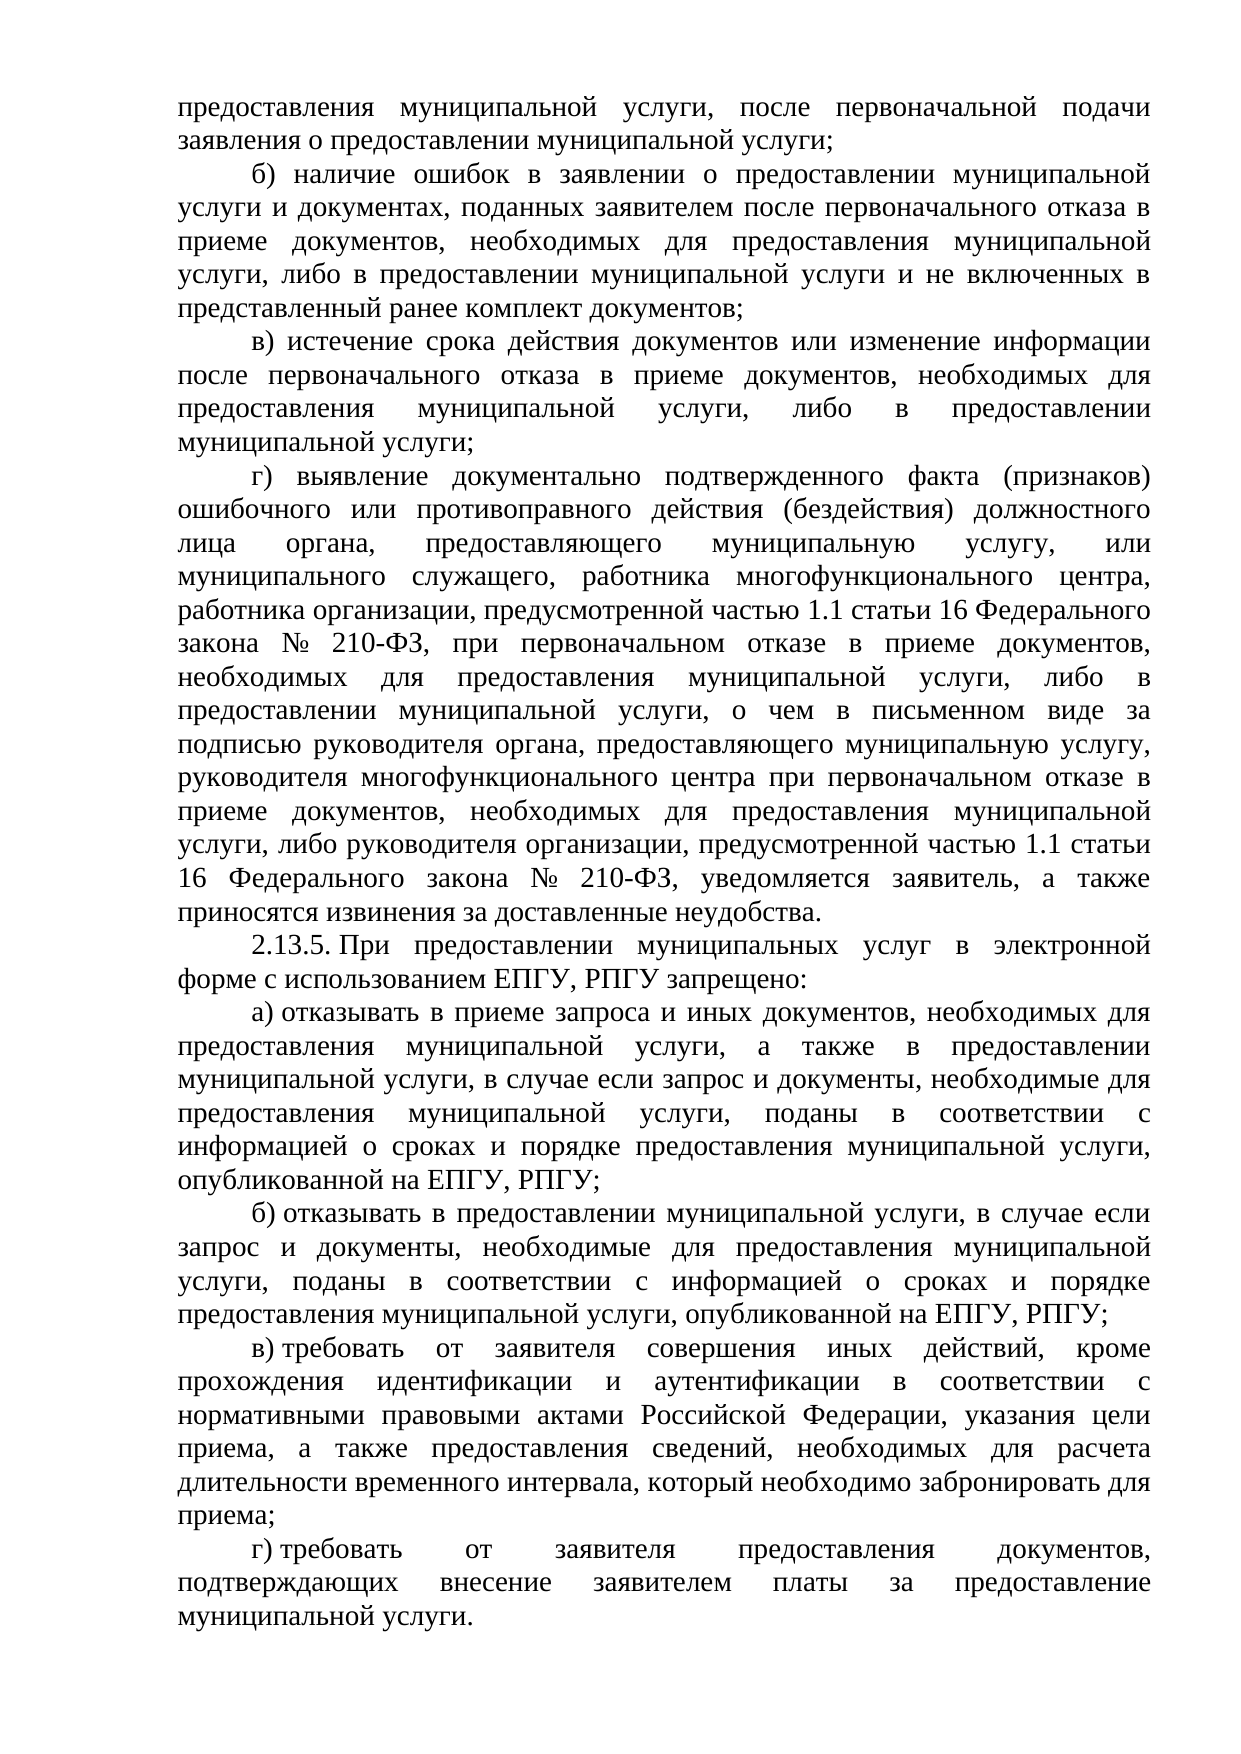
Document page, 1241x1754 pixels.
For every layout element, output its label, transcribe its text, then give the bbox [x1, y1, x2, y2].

text в) истечение срока действия документов или изменение информации после первоначального отказа в приеме документов, необходимых для предоставления муниципальной услуги, либо в предоставлении муниципальной услуги; [177, 323, 1152, 458]
text г) требовать от заявителя предоставления документов, подтверждающих внесение заявителем платы за предоставление муниципальной услуги. [177, 1531, 1152, 1632]
text в) требовать от заявителя совершения иных действий, кроме прохождения идентификации и аутентификации в соответствии с нормативными правовыми актами Российской Федерации, указания цели приема, а также предоставления сведений, необходимых для расчета длительности временного интервала, который необходимо забронировать для приема; [177, 1330, 1152, 1531]
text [177, 89, 1152, 156]
text 2.13.5. При предоставлении муниципальных услуг в электронной форме с использованием ЕПГУ, РПГУ запрещено: [177, 927, 1152, 994]
text а) отказывать в приеме запроса и иных документов, необходимых для предоставления муниципальной услуги, а также в предоставлении муниципальной услуги, в случае если запрос и документы, необходимые для предоставления муниципальной услуги, поданы в соответствии с информацией о сроках и порядке предоставления муниципальной услуги, опубликованной на ЕПГУ, РПГУ; [177, 994, 1152, 1196]
text б) отказывать в предоставлении муниципальной услуги, в случае если запрос и документы, необходимые для предоставления муниципальной услуги, поданы в соответствии с информацией о сроках и порядке предоставления муниципальной услуги, опубликованной на ЕПГУ, РПГУ; [177, 1196, 1152, 1330]
text г) выявление документально подтвержденного факта (признаков) ошибочного или противоправного действия (бездействия) должностного лица органа, предоставляющего муниципальную услугу, или муниципального служащего, работника многофункционального центра, работника организации, предусмотренной частью 1.1 статьи 16 Федерального закона № 210-ФЗ, при первоначальном отказе в приеме документов, необходимых для предоставления муниципальной услуги, либо в предоставлении муниципальной услуги, о чем в письменном виде за подписью руководителя органа, предоставляющего муниципальную услугу, руководителя многофункционального центра при первоначальном отказе в приеме документов, необходимых для предоставления муниципальной услуги, либо руководителя организации, предусмотренной частью 1.1 статьи 16 Федерального закона № 210-ФЗ, уведомляется заявитель, а также приносятся извинения за доставленные неудобства. [177, 458, 1152, 927]
text б) наличие ошибок в заявлении о предоставлении муниципальной услуги и документах, поданных заявителем после первоначального отказа в приеме документов, необходимых для предоставления муниципальной услуги, либо в предоставлении муниципальной услуги и не включенных в представленный ранее комплект документов; [177, 156, 1152, 323]
